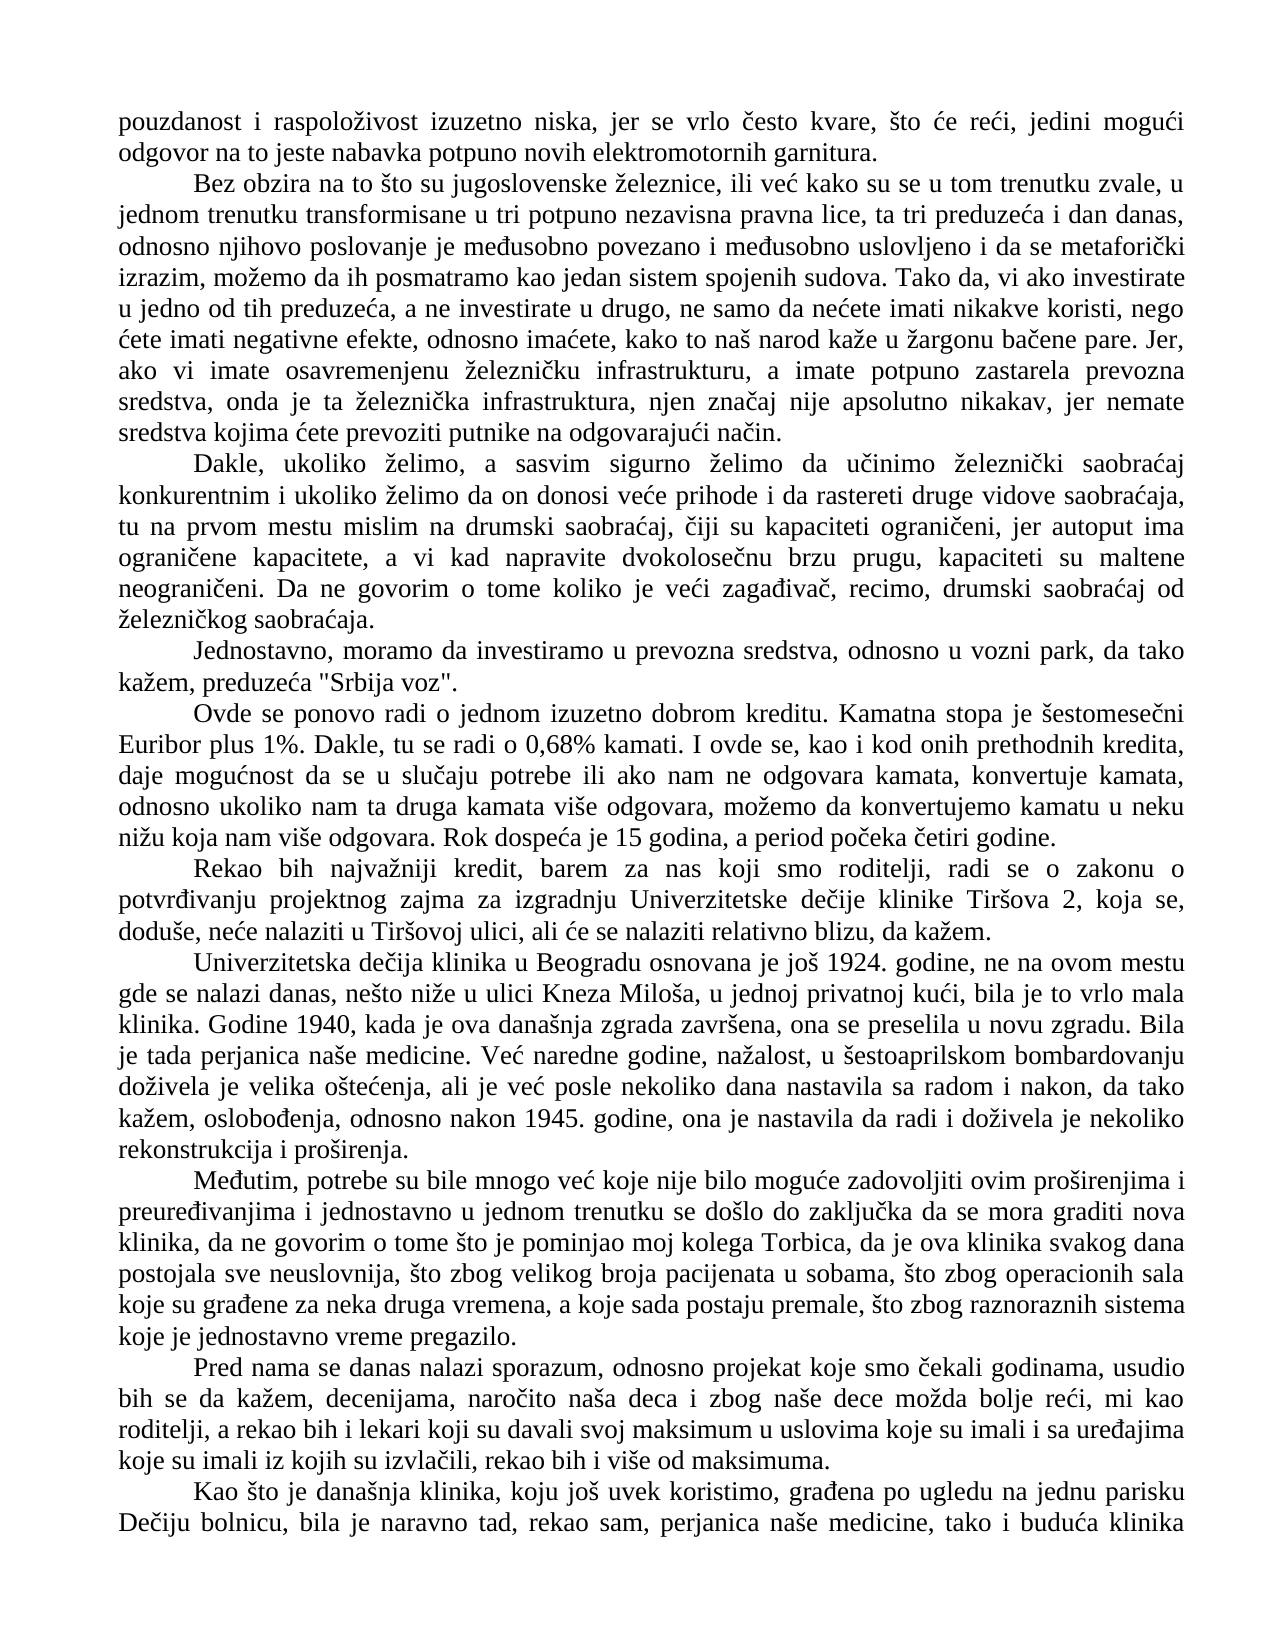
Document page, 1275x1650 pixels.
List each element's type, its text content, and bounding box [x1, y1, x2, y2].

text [118, 105, 1186, 167]
text Jednostavno, moramo da investiramo u prevozna sredstva, odnosno u vozni park, da tako kažem, preduzeća "Srbija voz". [118, 634, 1186, 697]
text Ovde se ponovo radi o jednom izuzetno dobrom kreditu. Kamatna stopa je šestomesečni Euribor plus 1%. Dakle, tu se radi o 0,68% kamati. I ovde se, kao i kod onih prethodnih kredita, daje mogućnost da se u slučaju potrebe ili ako nam ne odgovara kamata, konvertuje kamata, odnosno ukoliko nam ta druga kamata više odgovara, možemo da konvertujemo kamatu u neku nižu koja nam više odgovara. Rok dospeća je 15 godina, a period počeka četiri godine. [118, 697, 1186, 852]
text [118, 1475, 1186, 1538]
text Pred nama se danas nalazi sporazum, odnosno projekat koje smo čekali godinama, usudio bih se da kažem, decenijama, naročito naša deca i zbog naše dece možda bolje reći, mi kao roditelji, a rekao bih i lekari koji su davali svoj maksimum u uslovima koje su imali i sa uređajima koje su imali iz kojih su izvlačili, rekao bih i više od maksimuma. [118, 1351, 1186, 1475]
text Bez obzira na to što su jugoslovenske železnice, ili već kako su se u tom trenutku zvale, u jednom trenutku transformisane u tri potpuno nezavisna pravna lice, ta tri preduzeća i dan danas, odnosno njihovo poslovanje je međusobno povezano i međusobno uslovljeno i da se metaforički izrazim, možemo da ih posmatramo kao jedan sistem spojenih sudova. Tako da, vi ako investirate u jedno od tih preduzeća, a ne investirate u drugo, ne samo da nećete imati nikakve koristi, nego ćete imati negativne efekte, odnosno imaćete, kako to naš narod kaže u žargonu bačene pare. Jer, ako vi imate osavremenjenu železničku infrastrukturu, a imate potpuno zastarela prevozna sredstva, onda je ta železnička infrastruktura, njen značaj nije apsolutno nikakav, jer nemate sredstva kojima ćete prevoziti putnike na odgovarajući način. [118, 167, 1186, 448]
text Rekao bih najvažniji kredit, barem za nas koji smo roditelji, radi se o zakonu o potvrđivanju projektnog zajma za izgradnju Univerzitetske dečije klinike Tiršova 2, koja se, doduše, neće nalaziti u Tiršovoj ulici, ali će se nalaziti relativno blizu, da kažem. [118, 852, 1186, 946]
text Dakle, ukoliko želimo, a sasvim sigurno želimo da učinimo železnički saobraćaj konkurentnim i ukoliko želimo da on donosi veće prihode i da rastereti druge vidove saobraćaja, tu na prvom mestu mislim na drumski saobraćaj, čiji su kapaciteti ograničeni, jer autoput ima ograničene kapacitete, a vi kad napravite dvokolosečnu brzu prugu, kapaciteti su maltene neograničeni. Da ne govorim o tome koliko je veći zagađivač, recimo, drumski saobraćaj od železničkog saobraćaja. [118, 448, 1186, 634]
text Univerzitetska dečija klinika u Beogradu osnovana je još 1924. godine, ne na ovom mestu gde se nalazi danas, nešto niže u ulici Kneza Miloša, u jednoj privatnoj kući, bila je to vrlo mala klinika. Godine 1940, kada je ova današnja zgrada završena, ona se preselila u novu zgradu. Bila je tada perjanica naše medicine. Već naredne godine, nažalost, u šestoaprilskom bombardovanju doživela je velika oštećenja, ali je već posle nekoliko dana nastavila sa radom i nakon, da tako kažem, oslobođenja, odnosno nakon 1945. godine, ona je nastavila da radi i doživela je nekoliko rekonstrukcija i proširenja. [118, 946, 1186, 1164]
text Međutim, potrebe su bile mnogo već koje nije bilo moguće zadovoljiti ovim proširenjima i preuređivanjima i jednostavno u jednom trenutku se došlo do zaključka da se mora graditi nova klinika, da ne govorim o tome što je pominjao moj kolega Torbica, da je ova klinika svakog dana postojala sve neuslovnija, što zbog velikog broja pacijenata u sobama, što zbog operacionih sala koje su građene za neka druga vremena, a koje sada postaju premale, što zbog raznoraznih sistema koje je jednostavno vreme pregazilo. [118, 1164, 1186, 1351]
